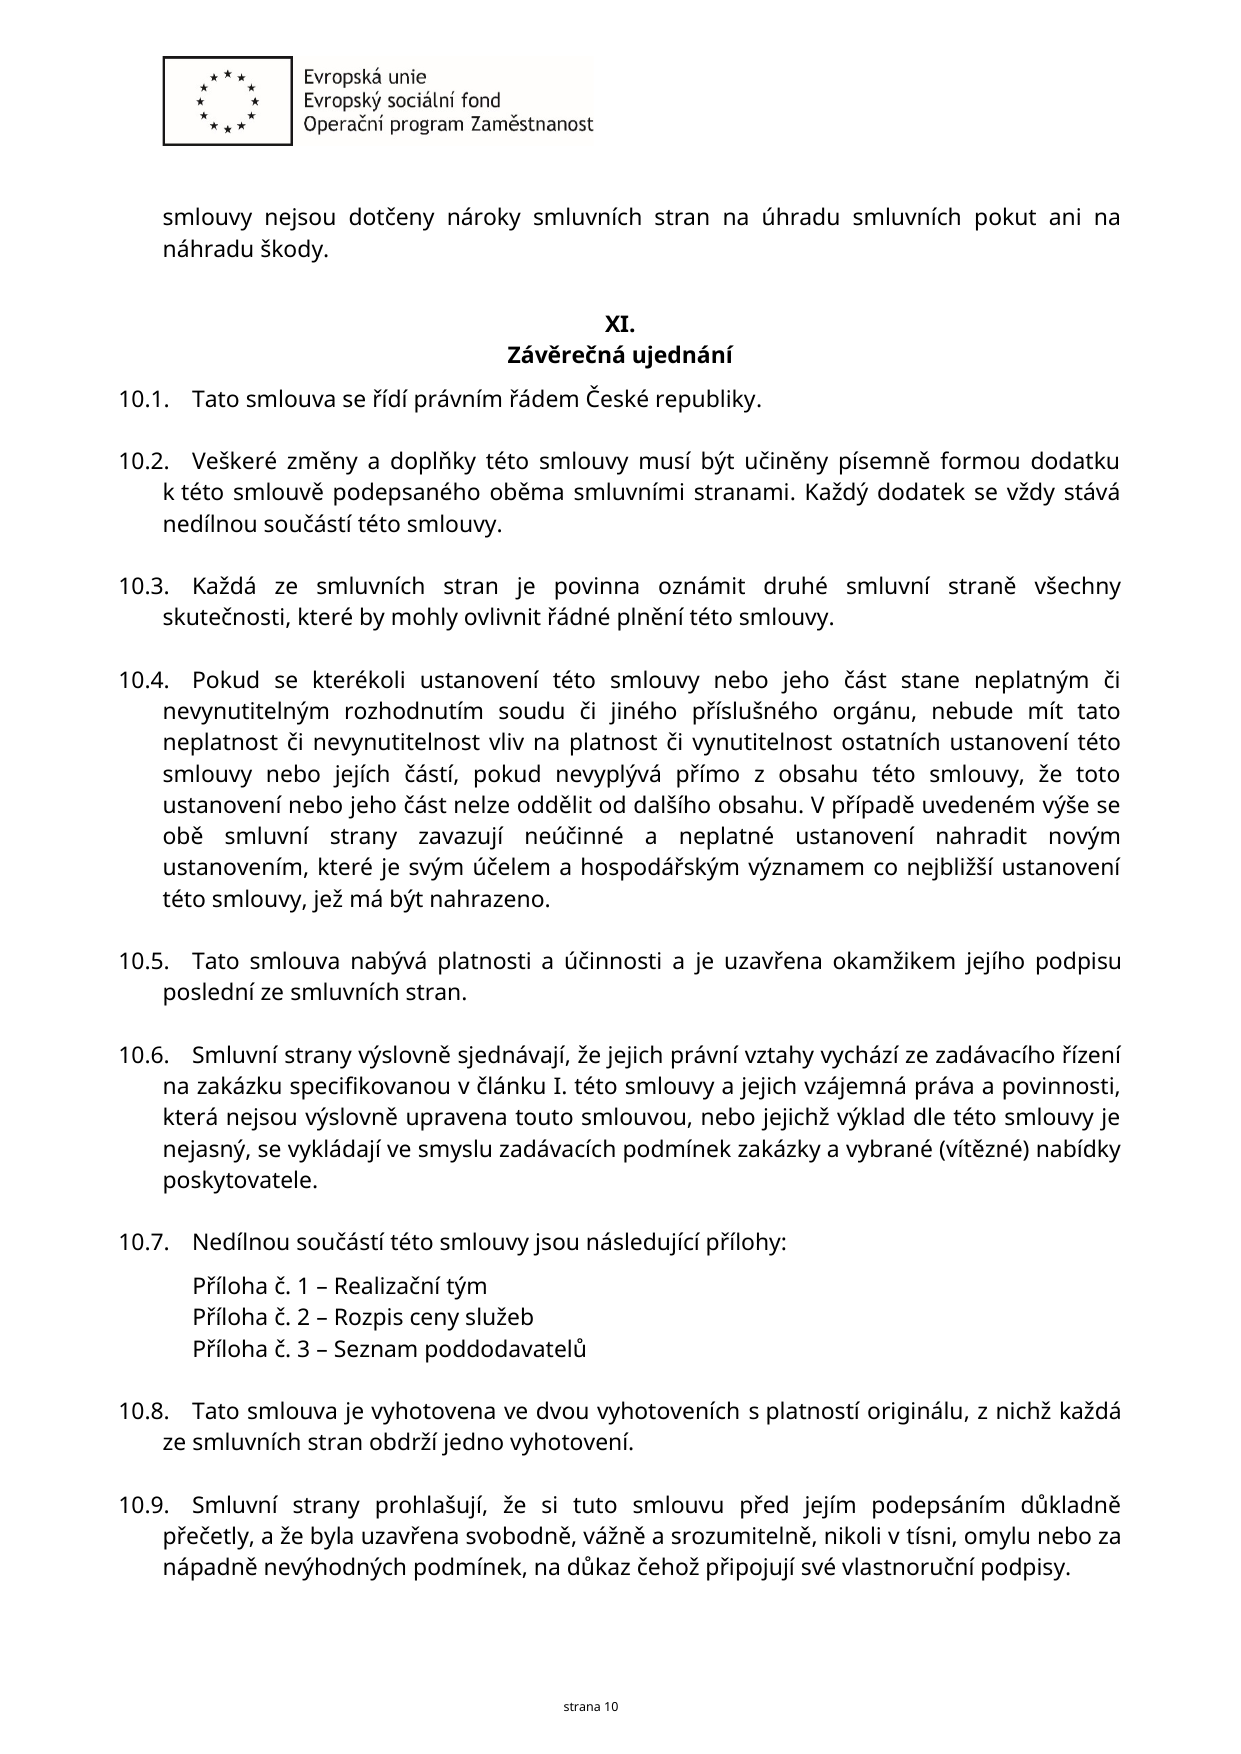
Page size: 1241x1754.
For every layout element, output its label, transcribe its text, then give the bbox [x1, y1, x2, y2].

list Nedílnou součástí této smlouvy jsou následující přílohy: [118, 1226, 1122, 1258]
text Příloha č. 3 – Seznam poddodavatelů [162, 1333, 1122, 1364]
list Veškeré změny a doplňky této smlouvy musí být učiněny písemně formou dodatku k této smlouvě podepsaného oběma smluvními stranami. Každý dodatek se vždy stává nedílnou součástí této smlouvy. [118, 445, 1122, 539]
text Závěrečná ujednání [118, 339, 1122, 370]
list Pokud se kterékoli ustanovení této smlouvy nebo jeho část stane neplatným či nevynutitelným rozhodnutím soudu či jiného příslušného orgánu, nebude mít tato neplatnost či nevynutitelnost vliv na platnost či vynutitelnost ostatních ustanovení této smlouvy nebo jejích částí, pokud nevyplývá přímo z obsahu této smlouvy, že toto ustanovení nebo jeho část nelze oddělit od dalšího obsahu. V případě uvedeném výše se obě smluvní strany zavazují neúčinné a neplatné ustanovení nahradit novým ustanovením, které je svým účelem a hospodářským významem co nejbližší ustanovení této smlouvy, jež má být nahrazeno. [118, 664, 1122, 914]
list Smluvní strany prohlašují, že si tuto smlouvu před jejím podepsáním důkladně přečetly, a že byla uzavřena svobodně, vážně a srozumitelně, nikoli v tísni, omylu nebo za nápadně nevýhodných podmínek, na důkaz čehož připojují své vlastnoruční podpisy. [118, 1489, 1122, 1583]
text XI. [118, 308, 1122, 339]
text Příloha č. 2 – Rozpis ceny služeb [162, 1301, 1122, 1333]
list Každá ze smluvních stran je povinna oznámit druhé smluvní straně všechny skutečnosti, které by mohly ovlivnit řádné plnění této smlouvy. [118, 570, 1122, 633]
list Tato smlouva se řídí právním řádem České republiky. [118, 383, 1122, 414]
text Příloha č. 1 – Realizační tým [162, 1270, 1122, 1301]
picture [162, 56, 594, 146]
list Smluvní strany výslovně sjednávají, že jejich právní vztahy vychází ze zadávacího řízení na zakázku specifikovanou v článku I. této smlouvy a jejich vzájemná práva a povinnosti, která nejsou výslovně upravena touto smlouvou, nebo jejichž výklad dle této smlouvy je nejasný, se vykládají ve smyslu zadávacích podmínek zakázky a vybrané (vítězné) nabídky poskytovatele. [118, 1039, 1122, 1195]
list Tato smlouva je vyhotovena ve dvou vyhotoveních s platností originálu, z nichž každá ze smluvních stran obdrží jedno vyhotovení. [118, 1395, 1122, 1458]
list Tato smlouva nabývá platnosti a účinnosti a je uzavřena okamžikem jejího podpisu poslední ze smluvních stran. [118, 945, 1122, 1008]
